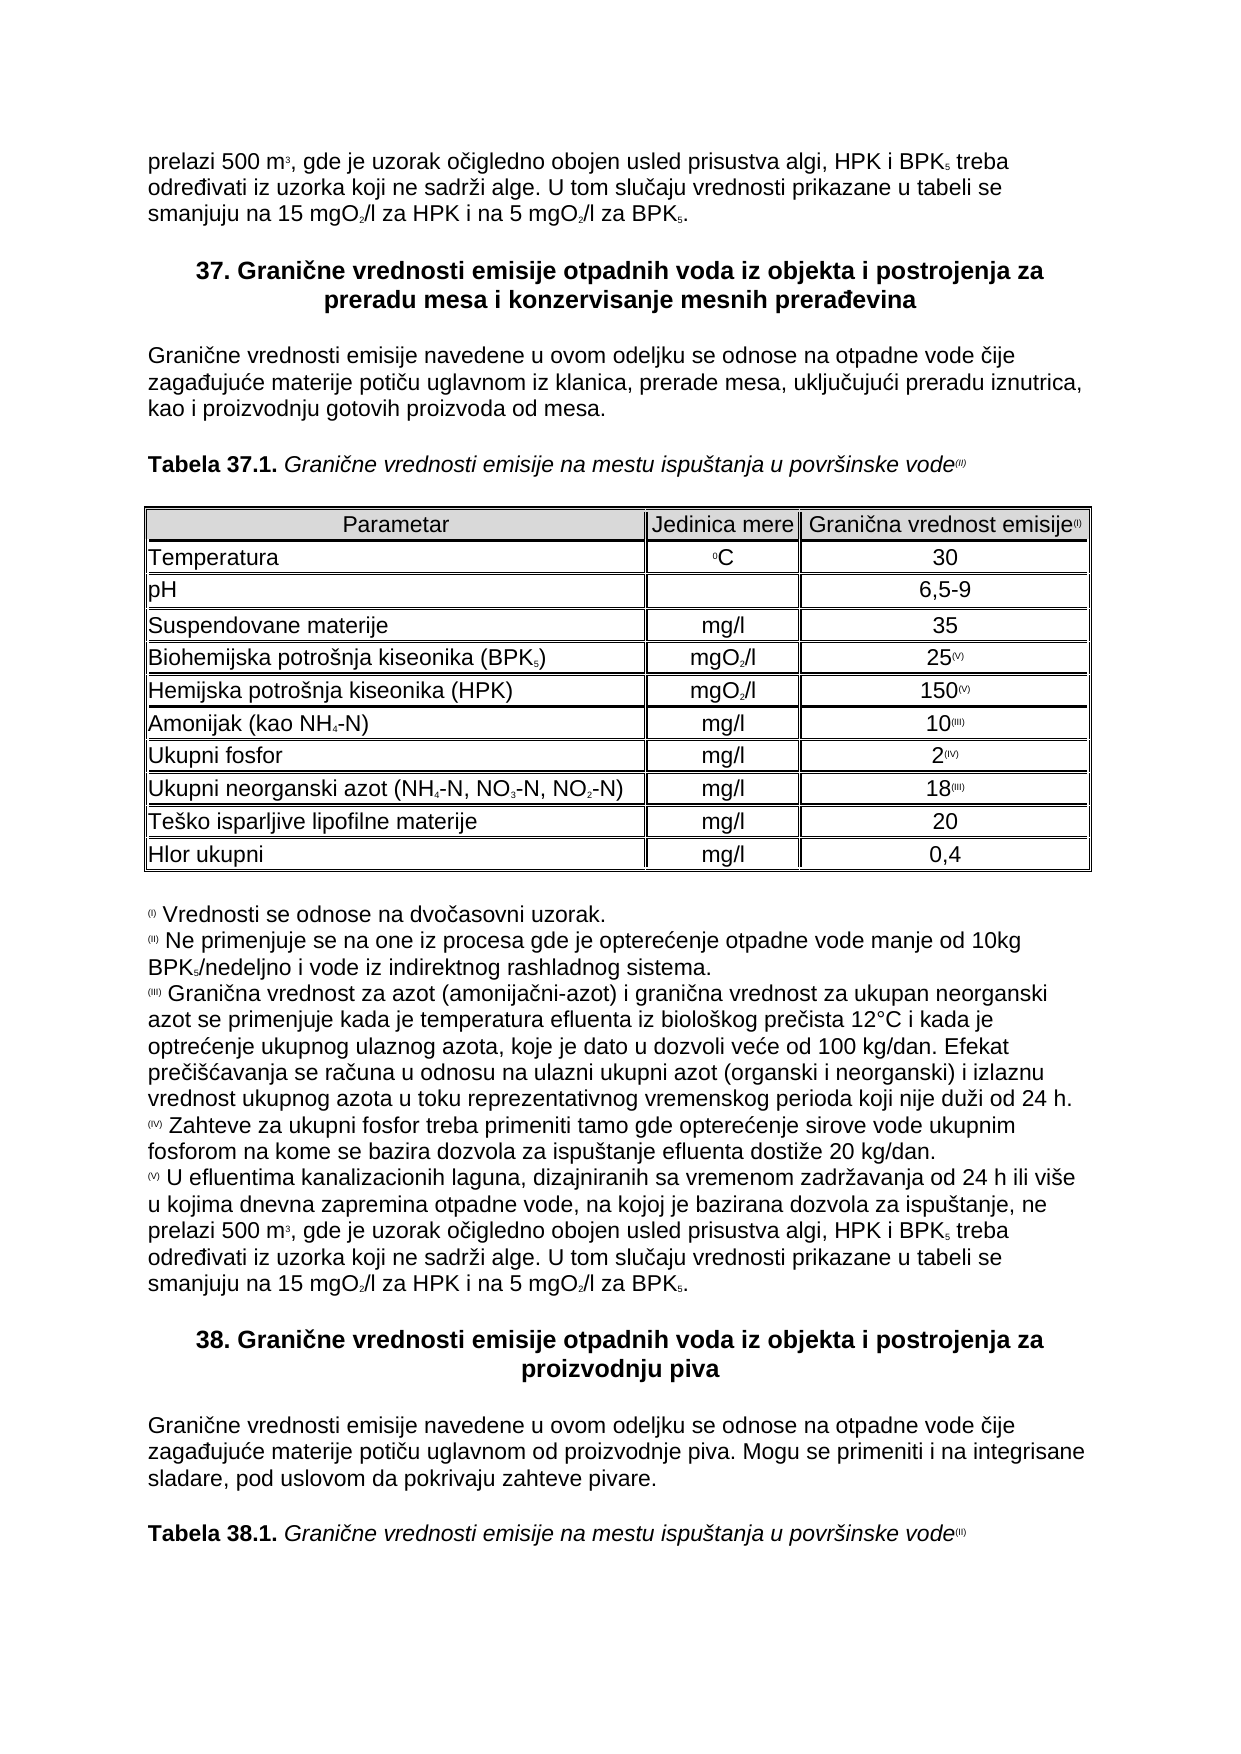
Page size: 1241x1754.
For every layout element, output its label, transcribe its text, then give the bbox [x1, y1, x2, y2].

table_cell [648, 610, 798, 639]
text (I) Vrednosti se odnose na dvočasovni uzorak. (II) Ne primenjuje se na one iz procesa gde je opterećenje otpadne vode manje od 10kg BPK5/nedeljno i vode iz indirektnog rashladnog sistema. (III) Granična vrednost za azot (amonijačni-azot) i granična vrednost za ukupan neorganski azot se primenjuje kada je temperatura efluenta iz biološkog prečista 12°C i kada je optrećenje ukupnog ulaznog azota, koje je dato u dozvoli veće od 100 kg/dan. Efekat prečišćavanja se računa u odnosu na ulazni ukupni azot (organski i neorganski) i izlaznu vrednost ukupnog azota u toku reprezentativnog vremenskog perioda koji nije duži od 24 h. (IV) Zahteve za ukupni fosfor treba primeniti tamo gde opterećenje sirove vode ukupnim fosforom na kome se bazira dozvola za ispuštanje efluenta dostiže 20 kg/dan. (V) U efluentima kanalizacionih laguna, dizajniranih sa vremenom zadržavanja od 24 h ili više u kojima dnevna zapremina otpadne vode, na kojoj je bazirana dozvola za ispuštanje, ne prelazi 500 m3, gde je uzorak očigledno obojen usled prisustva algi, HPK i BPK5 treba određivati iz uzorka koji ne sadrži alge. U tom slučaju vrednosti prikazane u tabeli se smanjuju na 15 mgO2/l za HPK i na 5 mgO2/l za BPK5. [148, 901, 1093, 1296]
text Granične vrednosti emisije navedene u ovom odeljku se odnose na otpadne vode čije zagađujuće materije potiču uglavnom iz klanica, prerade mesa, uključujući preradu iznutrica, kao i proizvodnju gotovih proizvoda od mesa. [148, 342, 1093, 422]
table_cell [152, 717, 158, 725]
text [148, 148, 1093, 227]
text Tabela 37.1. Granične vrednosti emisije na mestu ispuštanja u površinske vode(II) [148, 451, 1093, 477]
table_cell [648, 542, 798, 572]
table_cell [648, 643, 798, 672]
text Tabela 38.1. Granične vrednosti emisije na mestu ispuštanja u površinske vode(II) [148, 1520, 1093, 1547]
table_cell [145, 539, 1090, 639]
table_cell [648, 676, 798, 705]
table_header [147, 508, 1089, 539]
text 38. Granične vrednosti emisije otpadnih voda iz objekta i postrojenja za proizvodnju piva [148, 1325, 1093, 1383]
text 37. Granične vrednosti emisije otpadnih voda iz objekta i postrojenja za preradu mesa i konzervisanje mesnih prerađevina [148, 256, 1093, 313]
text Granične vrednosti emisije navedene u ovom odeljku se odnose na otpadne vode čije zagađujuće materije potiču uglavnom od proizvodnje piva. Mogu se primeniti i na integrisane sladare, pod uslovom da pokrivaju zahteve pivare. [148, 1412, 1093, 1491]
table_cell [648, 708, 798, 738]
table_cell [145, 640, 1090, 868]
